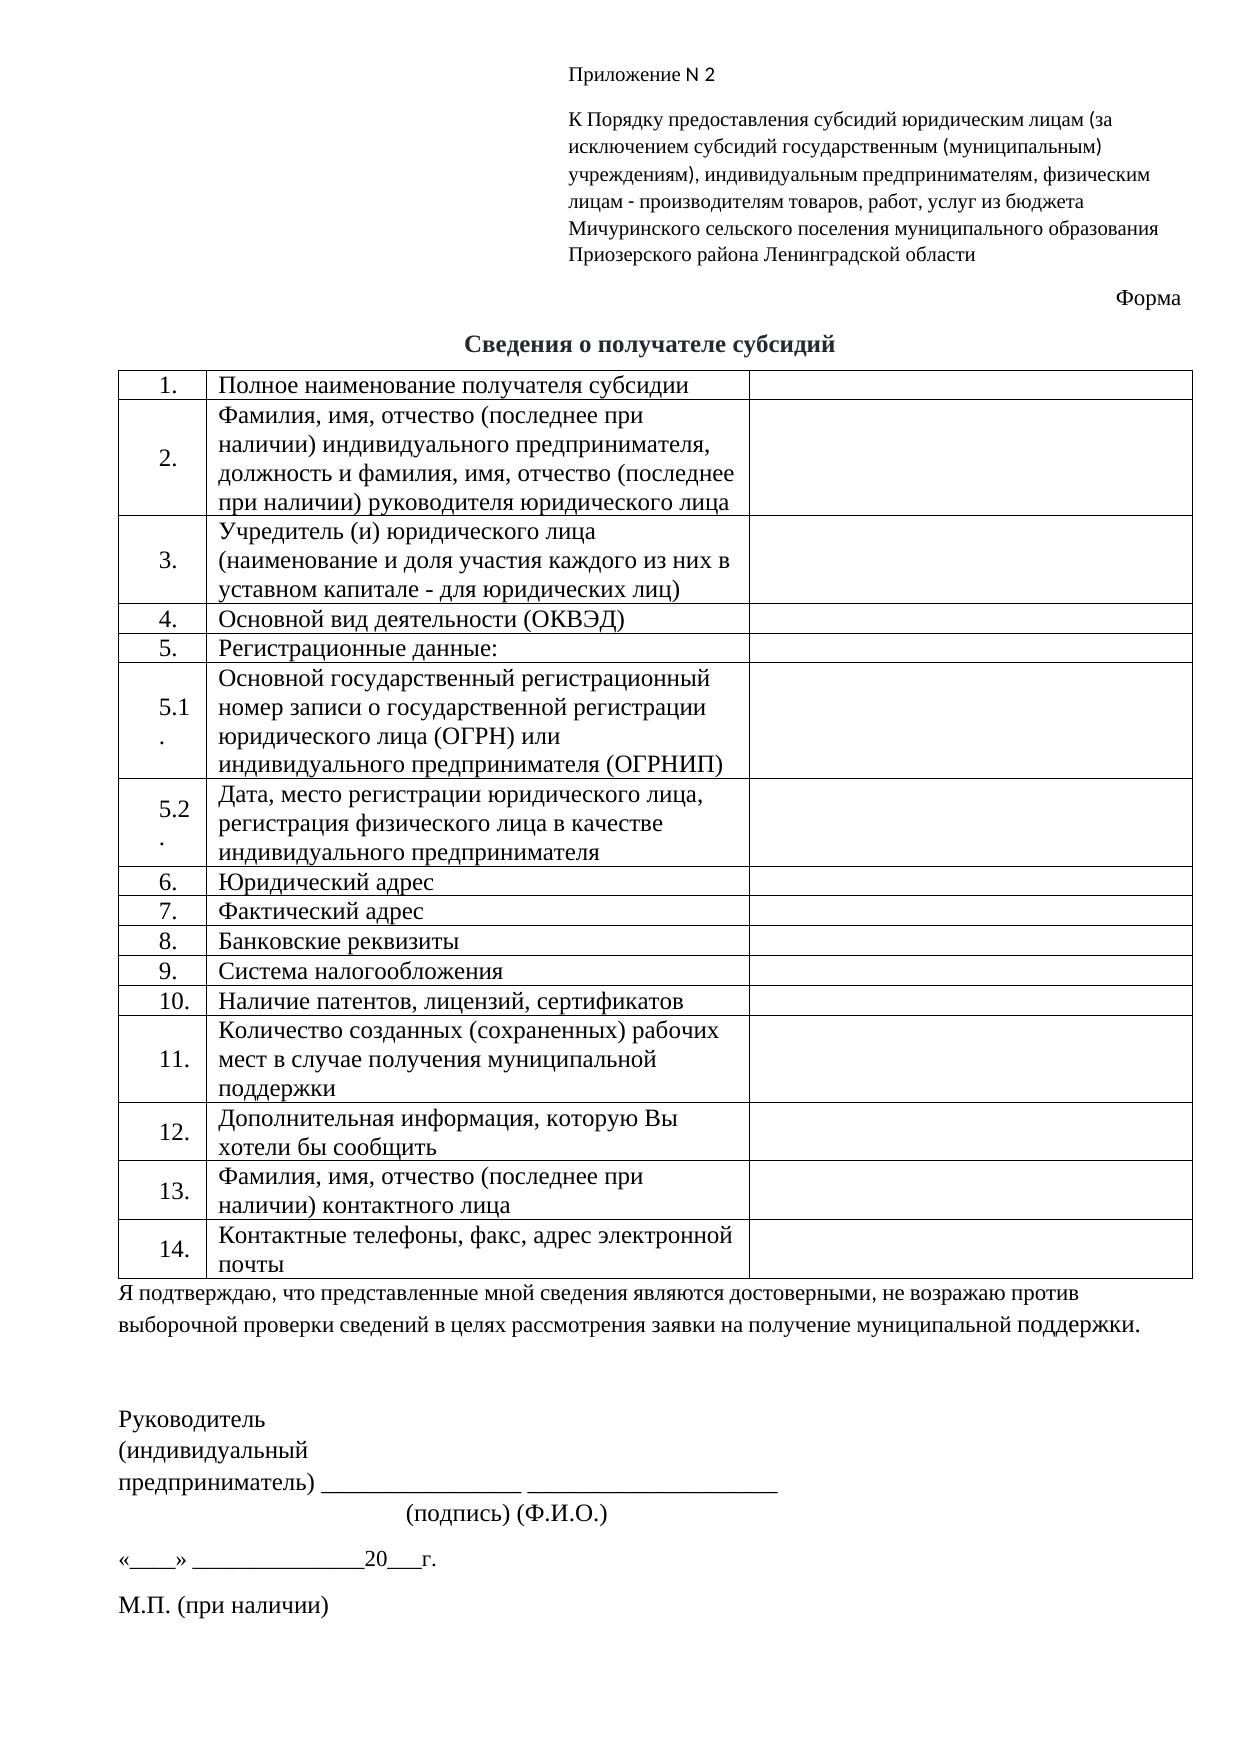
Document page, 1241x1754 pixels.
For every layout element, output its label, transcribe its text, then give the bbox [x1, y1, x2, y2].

table_cell 2. [119, 400, 206, 515]
table_cell [750, 400, 1192, 515]
table_cell [750, 1220, 1192, 1277]
table_cell 7. [119, 896, 206, 925]
table_cell [750, 634, 1192, 662]
table_header 1. [119, 371, 206, 399]
table_cell Регистрационные данные: [207, 634, 749, 662]
table_cell Юридический адрес [207, 867, 749, 895]
text Приложение N 2 [568, 59, 1181, 87]
subtitle Сведения о получателе субсидий [118, 329, 1181, 358]
table_header [750, 371, 1192, 399]
table_cell Основной вид деятельности (ОКВЭД) [207, 604, 749, 632]
table_cell 12. [119, 1103, 206, 1160]
table_cell 4. [119, 604, 206, 632]
table_cell [750, 1016, 1192, 1102]
table_cell Фамилия, имя, отчество (последнее при наличии) индивидуального предпринимателя, должность и фамилия, имя, отчество (последнее при наличии) руководителя юридического лица [207, 400, 749, 515]
table_cell 6. [119, 867, 206, 895]
table_cell [750, 1103, 1192, 1160]
text (индивидуальный [118, 1436, 1181, 1464]
table_cell 5. [119, 634, 206, 662]
table_cell [750, 604, 1192, 632]
table_cell Фамилия, имя, отчество (последнее при наличии) контактного лица [207, 1161, 749, 1219]
table_cell 5.2. [119, 779, 206, 866]
text К Порядку предоставления субсидий юридическим лицам (за исключением субсидий государственным (муниципальным) учреждениям), индивидуальным предпринимателям, физическим лицам - производителям товаров, работ, услуг из бюджета Мичуринского сельского поселения муниципального образования Приозерского района Ленинградской области [568, 106, 1181, 266]
table_cell 11. [119, 1016, 206, 1102]
table_cell Наличие патентов, лицензий, сертификатов [207, 986, 749, 1014]
table_cell Дата, место регистрации юридического лица, регистрация физического лица в качестве индивидуального предпринимателя [207, 779, 749, 866]
table_cell [750, 663, 1192, 778]
table_cell [750, 779, 1192, 866]
table_cell Количество созданных (сохраненных) рабочих мест в случае получения муниципальной поддержки [207, 1016, 749, 1102]
table_cell 3. [119, 516, 206, 603]
text (подпись) (Ф.И.О.) [118, 1498, 1181, 1526]
text Руководитель [118, 1404, 1181, 1433]
table_cell Контактные телефоны, факс, адрес электронной почты [207, 1220, 749, 1277]
text М.П. (при наличии) [118, 1590, 1181, 1619]
table_header Полное наименование получателя субсидии [207, 371, 749, 399]
text «____» _______________20___г. [118, 1545, 1181, 1572]
table_cell [750, 986, 1192, 1014]
table_cell Учредитель (и) юридического лица (наименование и доля участия каждого из них в уставном капитале - для юридических лиц) [207, 516, 749, 603]
table_cell 9. [119, 956, 206, 985]
text Форма [147, 284, 1181, 311]
table_cell [750, 926, 1192, 955]
table_cell [750, 956, 1192, 985]
table_cell 5.1. [119, 663, 206, 778]
text предприниматель) ________________ ____________________ [118, 1467, 1181, 1495]
table_cell [750, 516, 1192, 603]
text Я подтверждаю, что представленные мной сведения являются достоверными, не возражаю против выборочной проверки сведений в целях рассмотрения заявки на получение муниципальной поддержки. [118, 1279, 1181, 1338]
table_cell [750, 896, 1192, 925]
table_cell Фактический адрес [207, 896, 749, 925]
table_cell [750, 1161, 1192, 1219]
table_cell [750, 867, 1192, 895]
table_cell Банковские реквизиты [207, 926, 749, 955]
table_cell 13. [119, 1161, 206, 1219]
table_cell 10. [119, 986, 206, 1014]
table_cell Дополнительная информация, которую Вы хотели бы сообщить [207, 1103, 749, 1160]
table_cell 14. [119, 1220, 206, 1277]
table_cell 8. [119, 926, 206, 955]
table_cell Система налогообложения [207, 956, 749, 985]
table_cell Основной государственный регистрационный номер записи о государственной регистрации юридического лица (ОГРН) или индивидуального предпринимателя (ОГРНИП) [207, 663, 749, 778]
